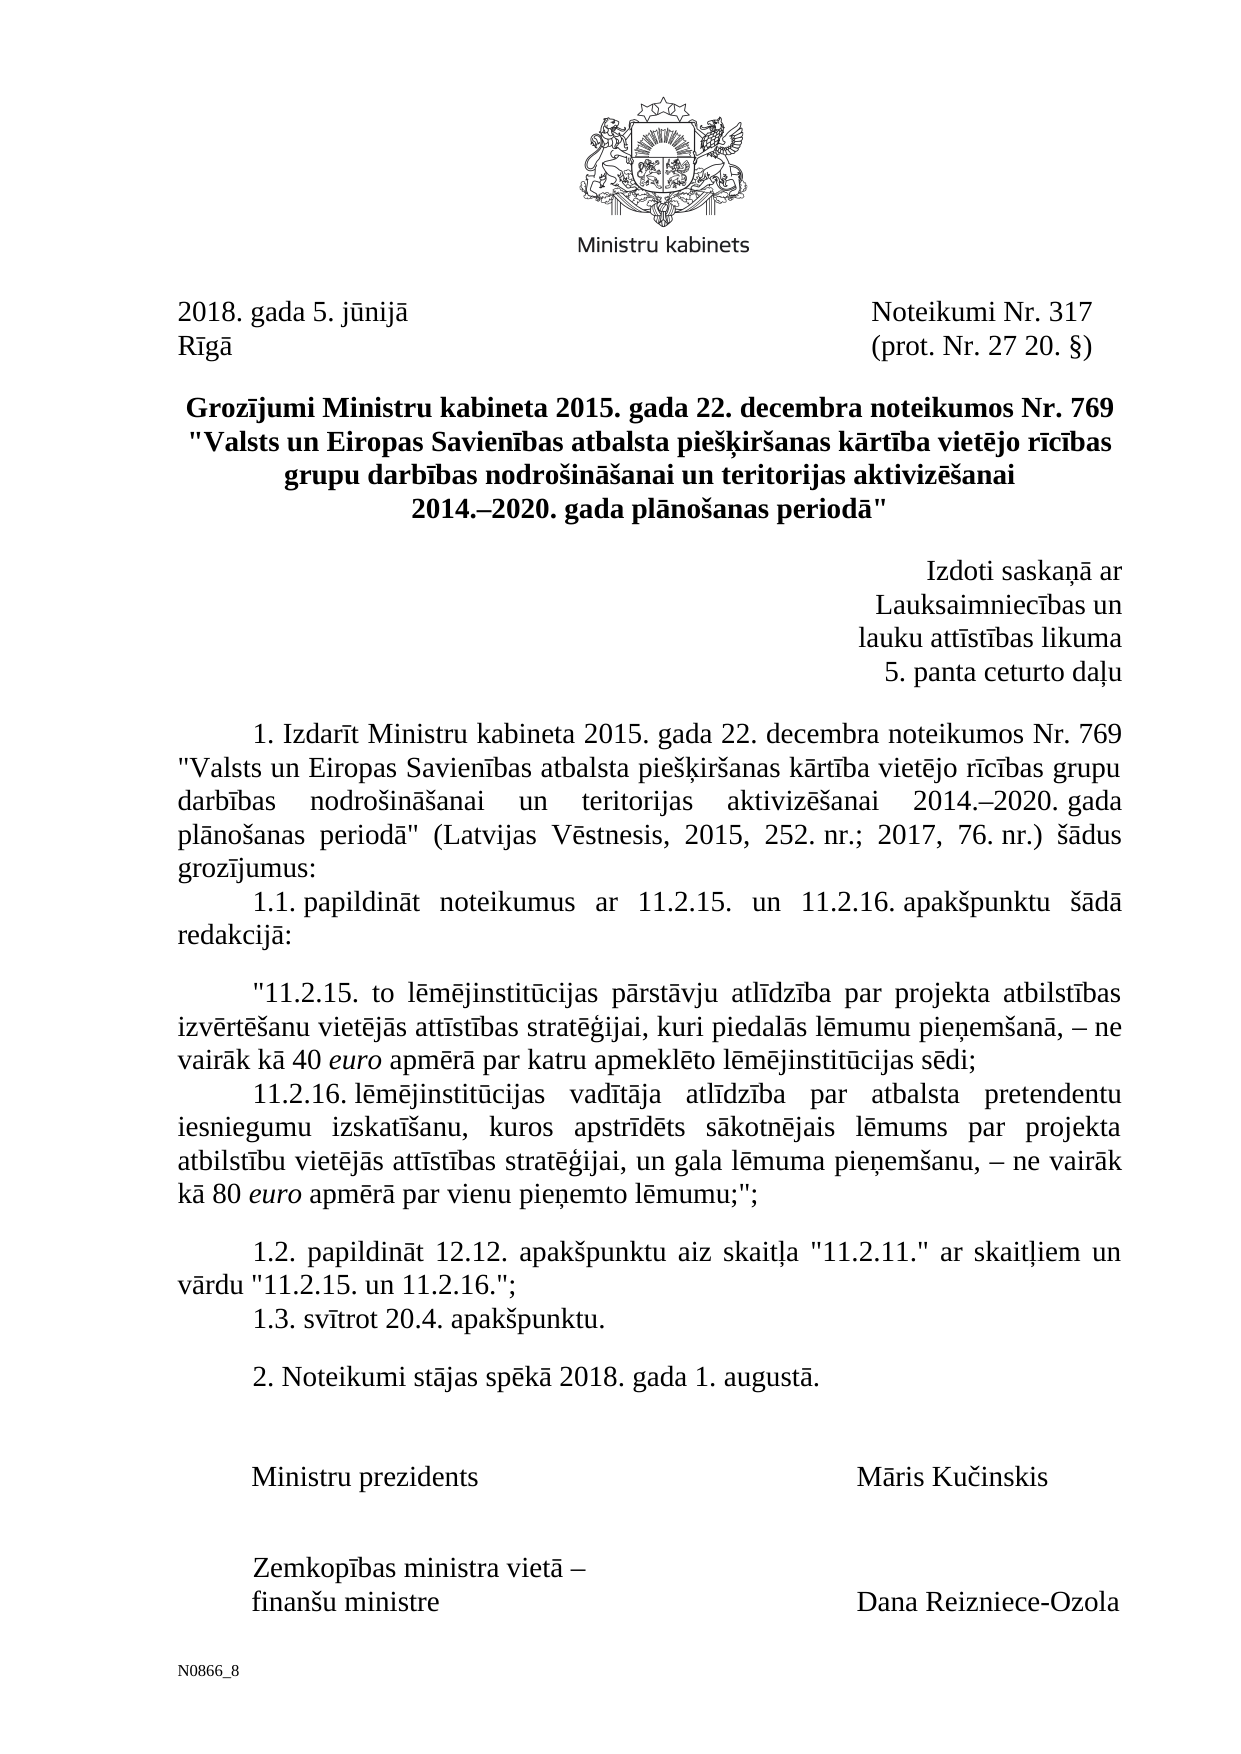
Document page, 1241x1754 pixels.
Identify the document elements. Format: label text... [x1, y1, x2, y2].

text Grozījumi Ministru kabineta 2015. gada 22. decembra noteikumos Nr. 769 "Valsts un Eiropas Savienības atbalsta piešķiršanas kārtība vietējo rīcības grupu darbības nodrošināšanai un teritorijas aktivizēšanai [177, 390, 1122, 491]
text 2014.–2020. gada plānošanas periodā" [177, 491, 1122, 524]
text 1.1. papildināt noteikumus ar 11.2.15. un 11.2.16. apakšpunktu šādā redakcijā: [177, 884, 1122, 951]
text Lauksaimniecības un [177, 587, 1122, 620]
text finanšu ministre Dana Reizniece-Ozola [177, 1584, 1122, 1617]
text 1. Izdarīt Ministru kabineta 2015. gada 22. decembra noteikumos Nr. 769 "Valsts un Eiropas Savienības atbalsta piešķiršanas kārtība vietējo rīcības grupu darbības nodrošināšanai un teritorijas aktivizēšanai 2014.–2020. gada plānošanas periodā" (Latvijas Vēstnesis, 2015, 252. nr.; 2017, 76. nr.) šādus grozījumus: [177, 716, 1122, 884]
text "11.2.15. to lēmējinstitūcijas pārstāvju atlīdzība par projekta atbilstības izvērtēšanu vietējās attīstības stratēģijai, kuri piedalās lēmumu pieņemšanā, – ne vairāk kā 40 euro apmērā par katru apmeklēto lēmējinstitūcijas sēdi; [177, 975, 1122, 1076]
text Rīgā (prot. Nr. 27 20. §) [177, 328, 1122, 362]
text 1.3. svītrot 20.4. apakšpunktu. [177, 1301, 1122, 1334]
text Izdoti saskaņā ar [177, 553, 1122, 587]
text 2018. gada 5. jūnijā Noteikumi Nr. 317 [177, 294, 1122, 328]
picture [177, 95, 1148, 266]
text 5. panta ceturto daļu [177, 654, 1122, 687]
text Zemkopības ministra vietā – [177, 1550, 1122, 1584]
text Ministru prezidents Māris Kučinskis [177, 1459, 1122, 1493]
text 11.2.16. lēmējinstitūcijas vadītāja atlīdzība par atbalsta pretendentu iesniegumu izskatīšanu, kuros apstrīdēts sākotnējais lēmums par projekta atbilstību vietējās attīstības stratēģijai, un gala lēmuma pieņemšanu, – ne vairāk kā 80 euro apmērā par vienu pieņemto lēmumu;"; [177, 1076, 1122, 1210]
text 2. Noteikumi stājas spēkā 2018. gada 1. augustā. [177, 1359, 1122, 1392]
text 1.2. papildināt 12.12. apakšpunktu aiz skaitļa "11.2.11." ar skaitļiem un vārdu "11.2.15. un 11.2.16."; [177, 1234, 1122, 1301]
text lauku attīstības likuma [177, 620, 1122, 654]
